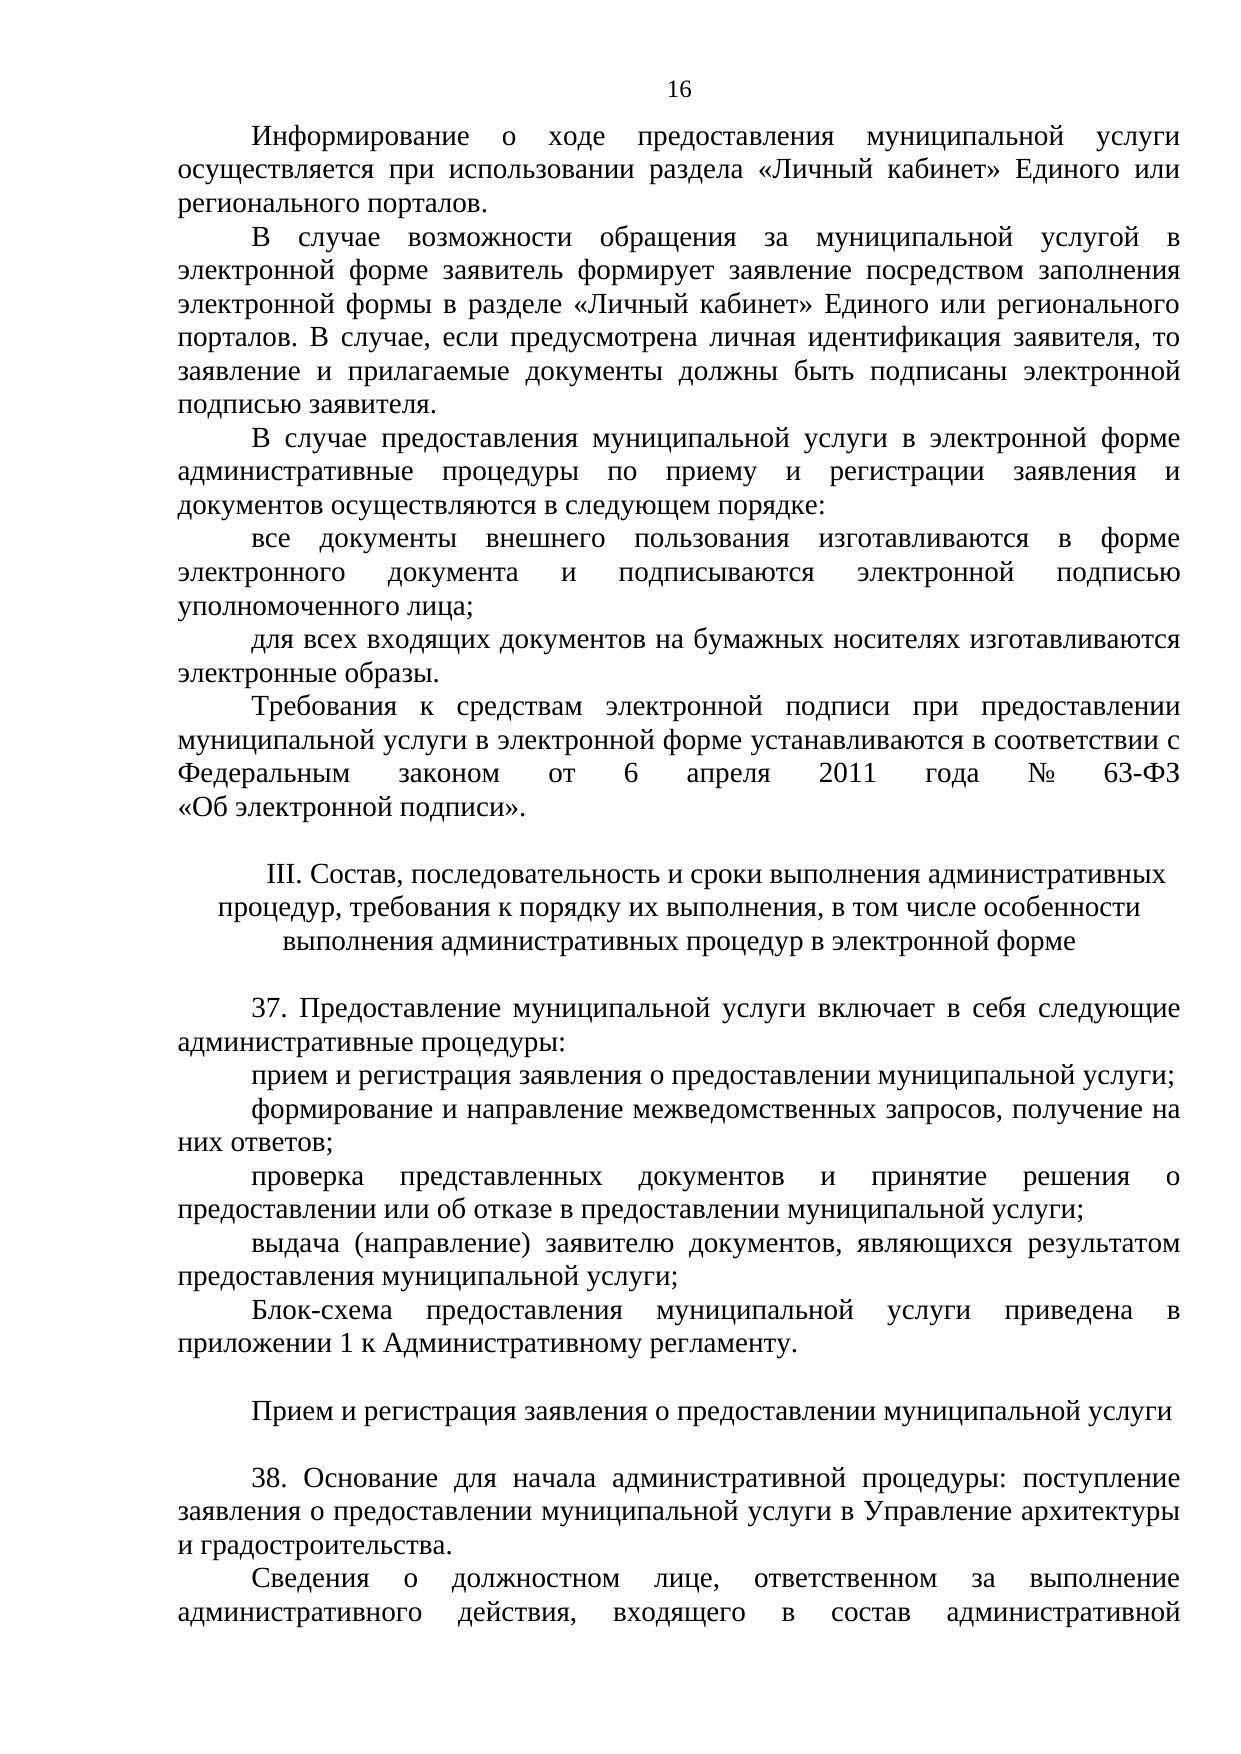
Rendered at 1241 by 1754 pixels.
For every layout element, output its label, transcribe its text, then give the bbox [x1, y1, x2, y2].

text для всех входящих документов на бумажных носителях изготавливаются электронные образы. [177, 621, 1181, 688]
text все документы внешнего пользования изготавливаются в форме электронного документа и подписываются электронной подписью уполномоченного лица; [177, 521, 1181, 621]
text Требования к средствам электронной подписи при предоставлении муниципальной услуги в электронной форме устанавливаются в соответствии с Федеральным законом от 6 апреля 2011 года № 63-ФЗ «Об электронной подписи». [177, 688, 1181, 822]
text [177, 1560, 1181, 1627]
text проверка представленных документов и принятие решения о предоставлении или об отказе в предоставлении муниципальной услуги; [177, 1158, 1181, 1225]
text Блок-схема предоставления муниципальной услуги приведена в приложении 1 к Административному регламенту. [177, 1292, 1181, 1359]
text В случае предоставления муниципальной услуги в электронной форме административные процедуры по приему и регистрации заявления и документов осуществляются в следующем порядке: [177, 420, 1181, 521]
text В случае возможности обращения за муниципальной услугой в электронной форме заявитель формирует заявление посредством заполнения электронной формы в разделе «Личный кабинет» Единого или регионального порталов. В случае, если предусмотрена личная идентификация заявителя, то заявление и прилагаемые документы должны быть подписаны электронной подписью заявителя. [177, 219, 1181, 420]
text 38. Основание для начала административной процедуры: поступление заявления о предоставлении муниципальной услуги в Управление архитектуры и градостроительства. [177, 1460, 1181, 1560]
text прием и регистрация заявления о предоставлении муниципальной услуги; [177, 1057, 1181, 1091]
text Информирование о ходе предоставления муниципальной услуги осуществляется при использовании раздела «Личный кабинет» Единого или регионального порталов. [177, 118, 1181, 219]
text Прием и регистрация заявления о предоставлении муниципальной услуги [177, 1393, 1181, 1426]
text формирование и направление межведомственных запросов, получение на них ответов; [177, 1091, 1181, 1158]
text 37. Предоставление муниципальной услуги включает в себя следующие административные процедуры: [177, 990, 1181, 1057]
text выдача (направление) заявителю документов, являющихся результатом предоставления муниципальной услуги; [177, 1225, 1181, 1292]
text III. Состав, последовательность и сроки выполнения административных процедур, требования к порядку их выполнения, в том числе особенности выполнения административных процедур в электронной форме [177, 856, 1181, 957]
